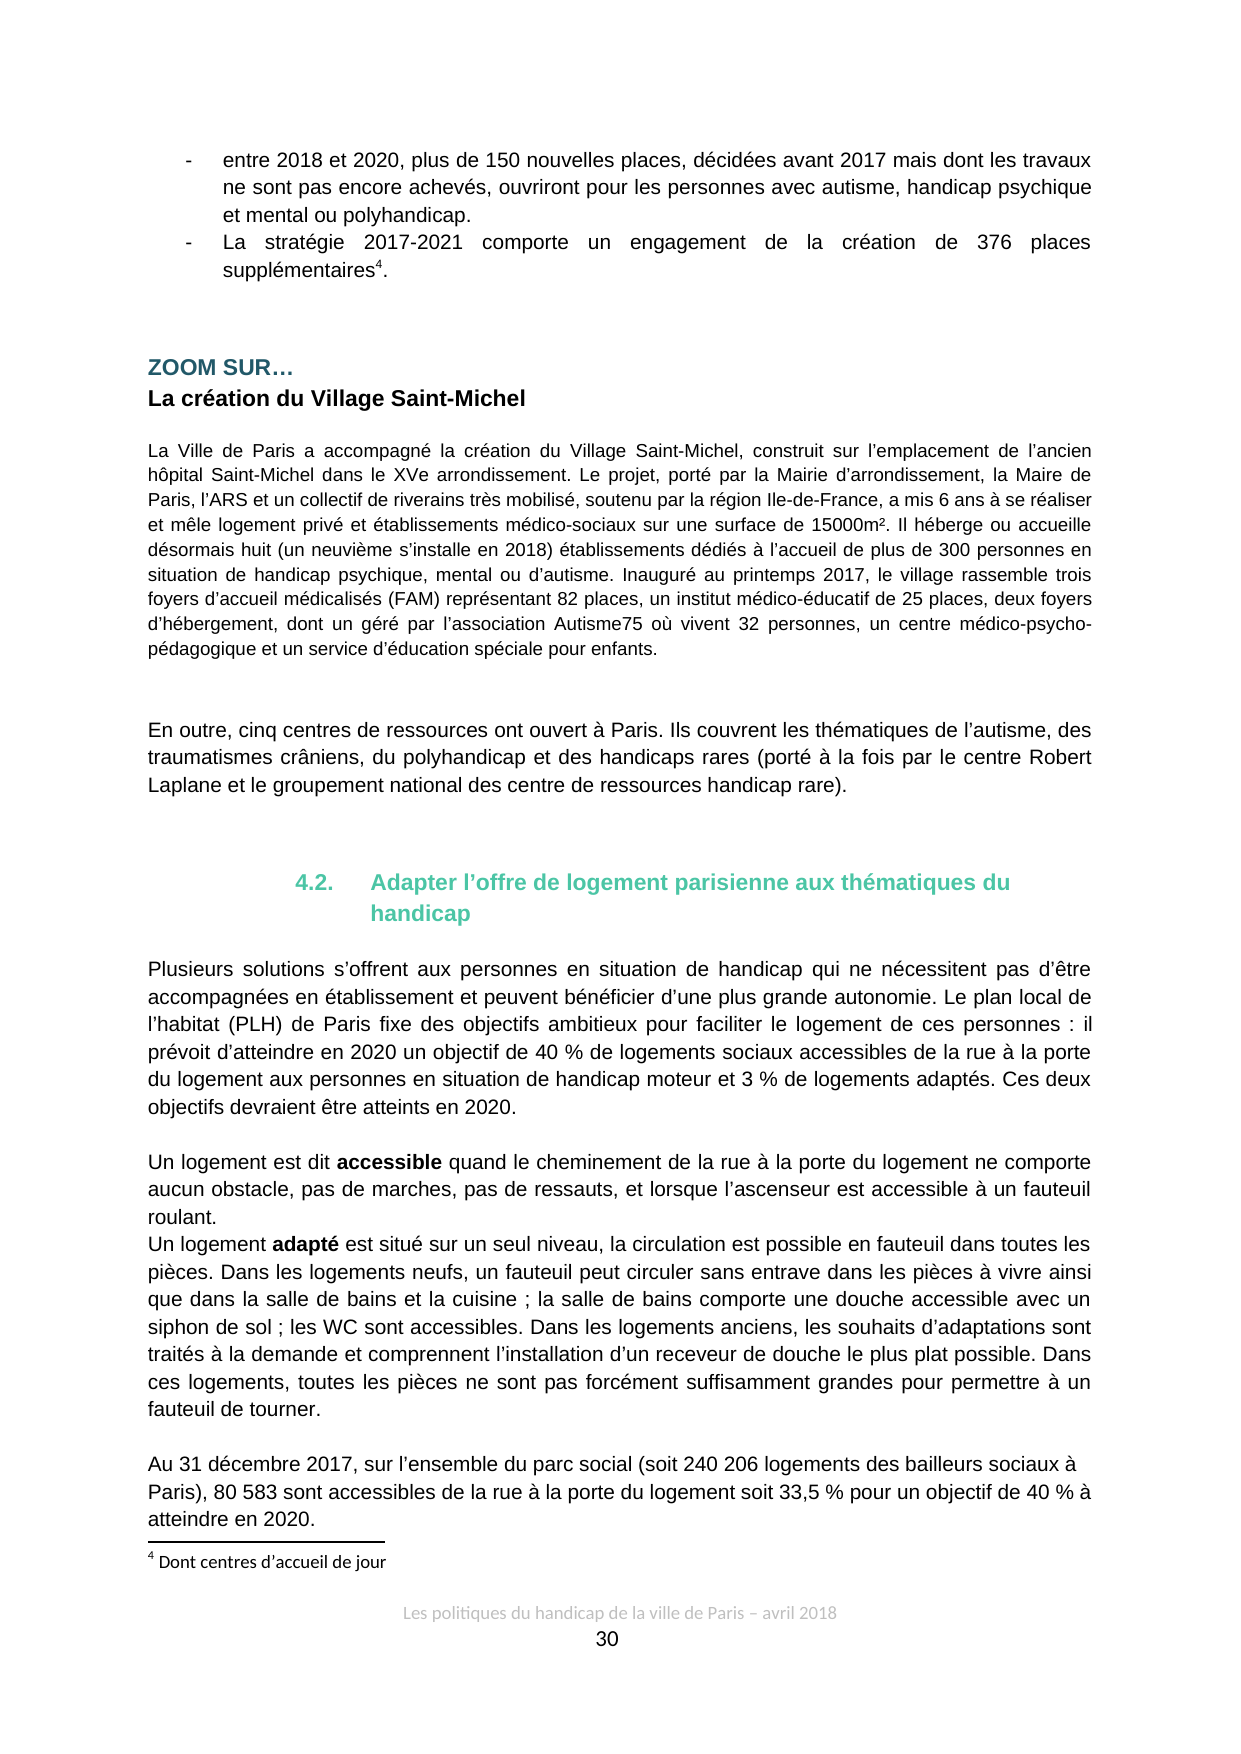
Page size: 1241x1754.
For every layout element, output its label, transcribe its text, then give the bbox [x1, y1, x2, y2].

list entre 2018 et 2020, plus de 150 nouvelles places, décidées avant 2017 mais dont les travaux ne sont pas encore achevés, ouvriront pour les personnes avec autisme, handicap psychique et mental ou polyhandicap. [185, 148, 1093, 227]
subtitle Adapter l’offre de logement parisienne aux thématiques du handicap [295, 869, 1093, 926]
list La stratégie 2017-2021 comporte un engagement de la création de 376 places supplémentaires. [185, 230, 1093, 282]
text ZOOM SUR… La création du Village Saint-Michel [148, 354, 1093, 411]
text Un logement adapté est situé sur un seul niveau, la circulation est possible en fauteuil dans toutes les pièces. Dans les logements neufs, un fauteuil peut circuler sans entrave dans les pièces à vivre ainsi que dans la salle de bains et la cuisine ; la salle de bains comporte une douche accessible avec un siphon de sol ; les WC sont accessibles. Dans les logements anciens, les souhaits d’adaptations sont traités à la demande et comprennent l’installation d’un receveur de douche le plus plat possible. Dans ces logements, toutes les pièces ne sont pas forcément suffisamment grandes pour permettre à un fauteuil de tourner. [148, 1232, 1093, 1421]
text Au 31 décembre 2017, sur l’ensemble du parc social (soit 240 206 logements des bailleurs sociaux à Paris), 80 583 sont accessibles de la rue à la porte du logement soit 33,5 % pour un objectif de 40 % à atteindre en 2020. [148, 1452, 1093, 1531]
text Un logement est dit accessible quand le cheminement de la rue à la porte du logement ne comporte aucun obstacle, pas de marches, pas de ressauts, et lorsque l’ascenseur est accessible à un fauteuil roulant. [148, 1150, 1093, 1229]
text La Ville de Paris a accompagné la création du Village Saint-Michel, construit sur l’emplacement de l’ancien hôpital Saint-Michel dans le XVe arrondissement. Le projet, porté par la Mairie d’arrondissement, la Maire de Paris, l’ARS et un collectif de riverains très mobilisé, soutenu par la région Ile-de-France, a mis 6 ans à se réaliser et mêle logement privé et établissements médico-sociaux sur une surface de 15000m². Il héberge ou accueille désormais huit (un neuvième s’installe en 2018) établissements dédiés à l’accueil de plus de 300 personnes en situation de handicap psychique, mental ou d’autisme. Inauguré au printemps 2017, le village rassemble trois foyers d’accueil médicalisés (FAM) représentant 82 places, un institut médico-éducatif de 25 places, deux foyers d’hébergement, dont un géré par l’association Autisme75 où vivent 32 personnes, un centre médico-psycho-pédagogique et un service d’éducation spéciale pour enfants. [148, 439, 1093, 659]
text Plusieurs solutions s’offrent aux personnes en situation de handicap qui ne nécessitent pas d’être accompagnées en établissement et peuvent bénéficier d’une plus grande autonomie. Le plan local de l’habitat (PLH) de Paris fixe des objectifs ambitieux pour faciliter le logement de ces personnes : il prévoit d’atteindre en 2020 un objectif de 40 % de logements sociaux accessibles de la rue à la porte du logement aux personnes en situation de handicap moteur et 3 % de logements adaptés. Ces deux objectifs devraient être atteints en 2020. [148, 957, 1093, 1119]
text En outre, cinq centres de ressources ont ouvert à Paris. Ils couvrent les thématiques de l’autisme, des traumatismes crâniens, du polyhandicap et des handicaps rares (porté à la fois par le centre Robert Laplane et le groupement national des centre de ressources handicap rare). [148, 718, 1093, 797]
